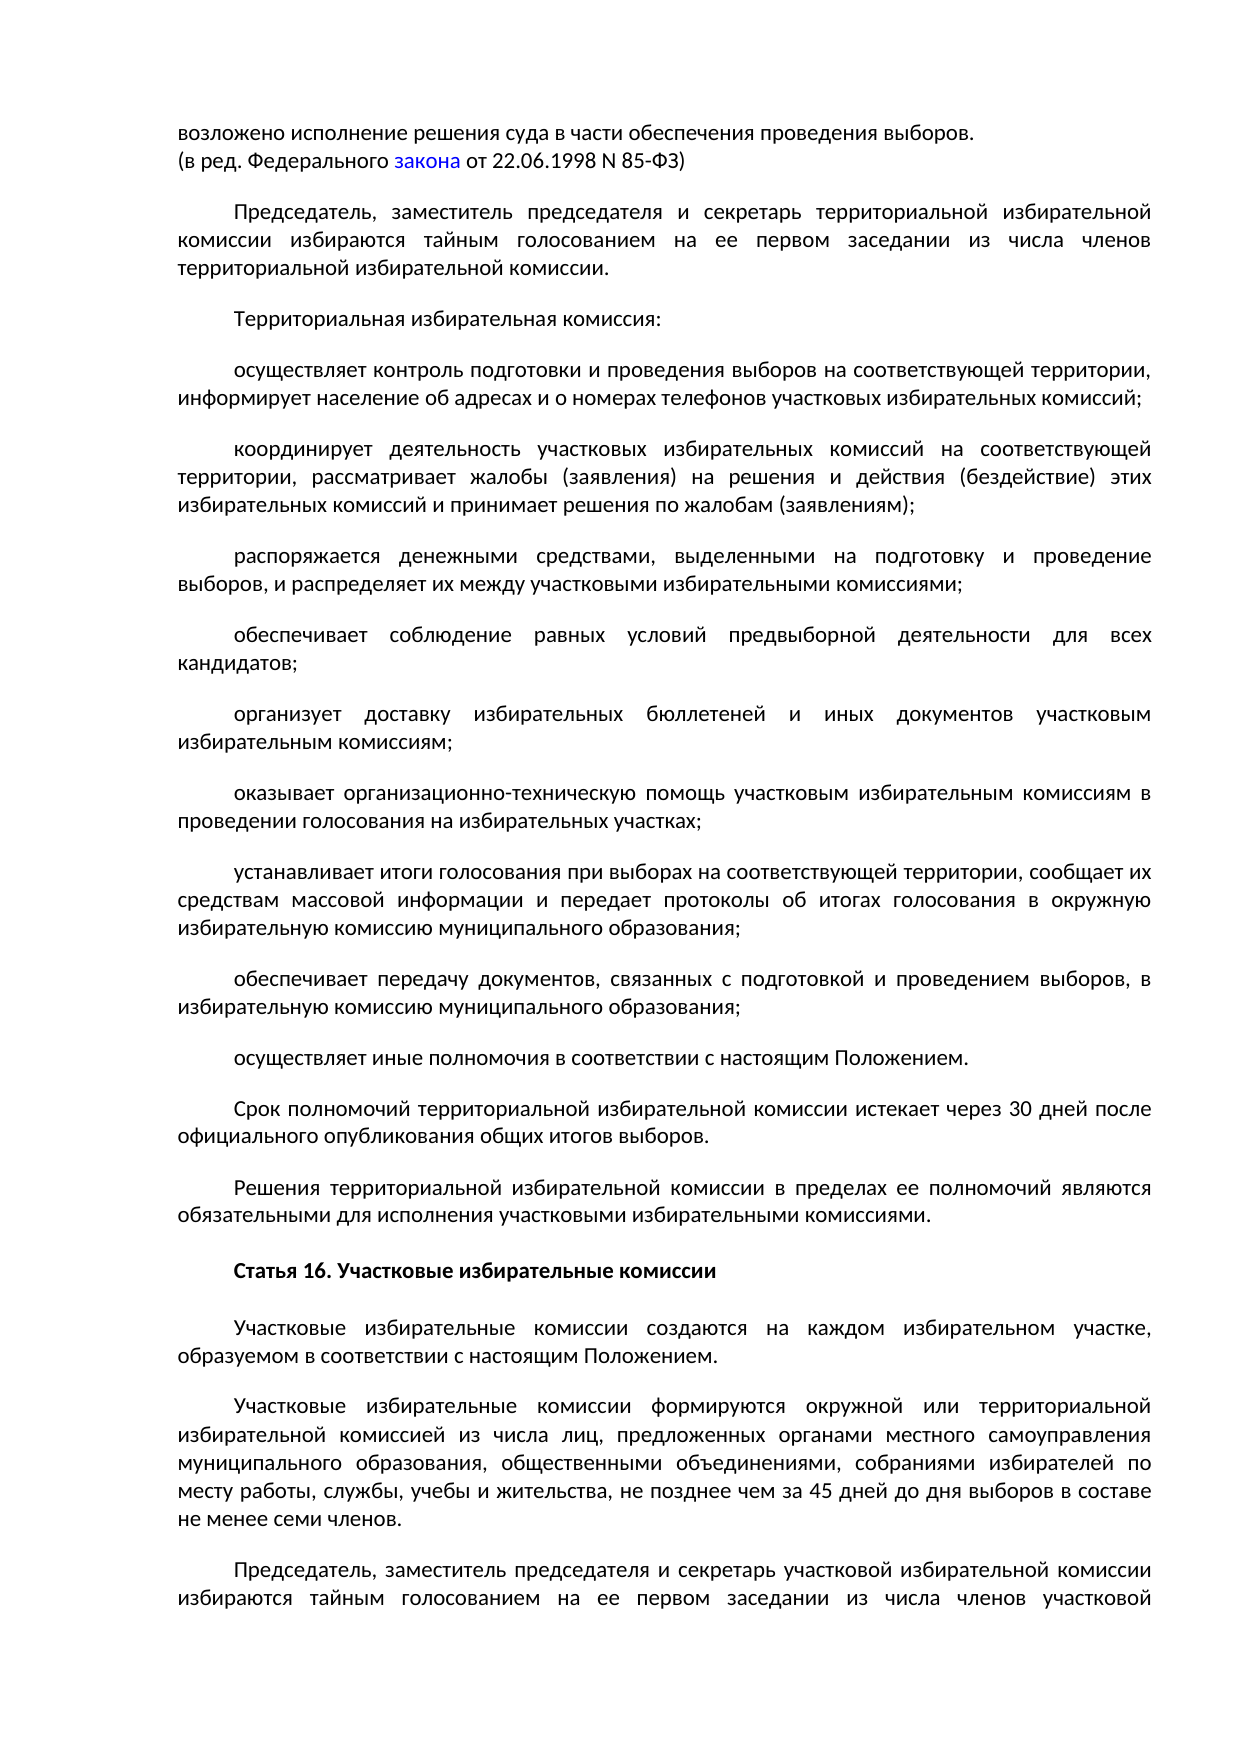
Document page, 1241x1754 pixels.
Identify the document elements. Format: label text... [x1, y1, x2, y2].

text устанавливает итоги голосования при выборах на соответствующей территории, сообщает их средствам массовой информации и передает протоколы об итогах голосования в окружную избирательную комиссию муниципального образования; [177, 857, 1152, 941]
title Статья 16. Участковые избирательные комиссии [177, 1257, 1152, 1285]
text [177, 118, 1152, 146]
text Решения территориальной избирательной комиссии в пределах ее полномочий являются обязательными для исполнения участковыми избирательными комиссиями. [177, 1173, 1152, 1229]
text оказывает организационно-техническую помощь участковым избирательным комиссиям в проведении голосования на избирательных участках; [177, 778, 1152, 834]
text Участковые избирательные комиссии создаются на каждом избирательном участке, образуемом в соответствии с настоящим Положением. [177, 1313, 1152, 1369]
text обеспечивает передачу документов, связанных с подготовкой и проведением выборов, в избирательную комиссию муниципального образования; [177, 964, 1152, 1020]
text осуществляет иные полномочия в соответствии с настоящим Положением. [177, 1043, 1152, 1071]
text обеспечивает соблюдение равных условий предвыборной деятельности для всех кандидатов; [177, 620, 1152, 676]
text Срок полномочий территориальной избирательной комиссии истекает через 30 дней после официального опубликования общих итогов выборов. [177, 1094, 1152, 1150]
text распоряжается денежными средствами, выделенными на подготовку и проведение выборов, и распределяет их между участковыми избирательными комиссиями; [177, 541, 1152, 597]
text Территориальная избирательная комиссия: [177, 304, 1152, 332]
text (в ред. Федерального закона от 22.06.1998 N 85-ФЗ) [177, 146, 1152, 174]
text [177, 1555, 1152, 1611]
text Председатель, заместитель председателя и секретарь территориальной избирательной комиссии избираются тайным голосованием на ее первом заседании из числа членов территориальной избирательной комиссии. [177, 197, 1152, 281]
text координирует деятельность участковых избирательных комиссий на соответствующей территории, рассматривает жалобы (заявления) на решения и действия (бездействие) этих избирательных комиссий и принимает решения по жалобам (заявлениям); [177, 434, 1152, 518]
text организует доставку избирательных бюллетеней и иных документов участковым избирательным комиссиям; [177, 699, 1152, 755]
text осуществляет контроль подготовки и проведения выборов на соответствующей территории, информирует население об адресах и о номерах телефонов участковых избирательных комиссий; [177, 355, 1152, 411]
text Участковые избирательные комиссии формируются окружной или территориальной избирательной комиссией из числа лиц, предложенных органами местного самоуправления муниципального образования, общественными объединениями, собраниями избирателей по месту работы, службы, учебы и жительства, не позднее чем за 45 дней до дня выборов в составе не менее семи членов. [177, 1392, 1152, 1532]
